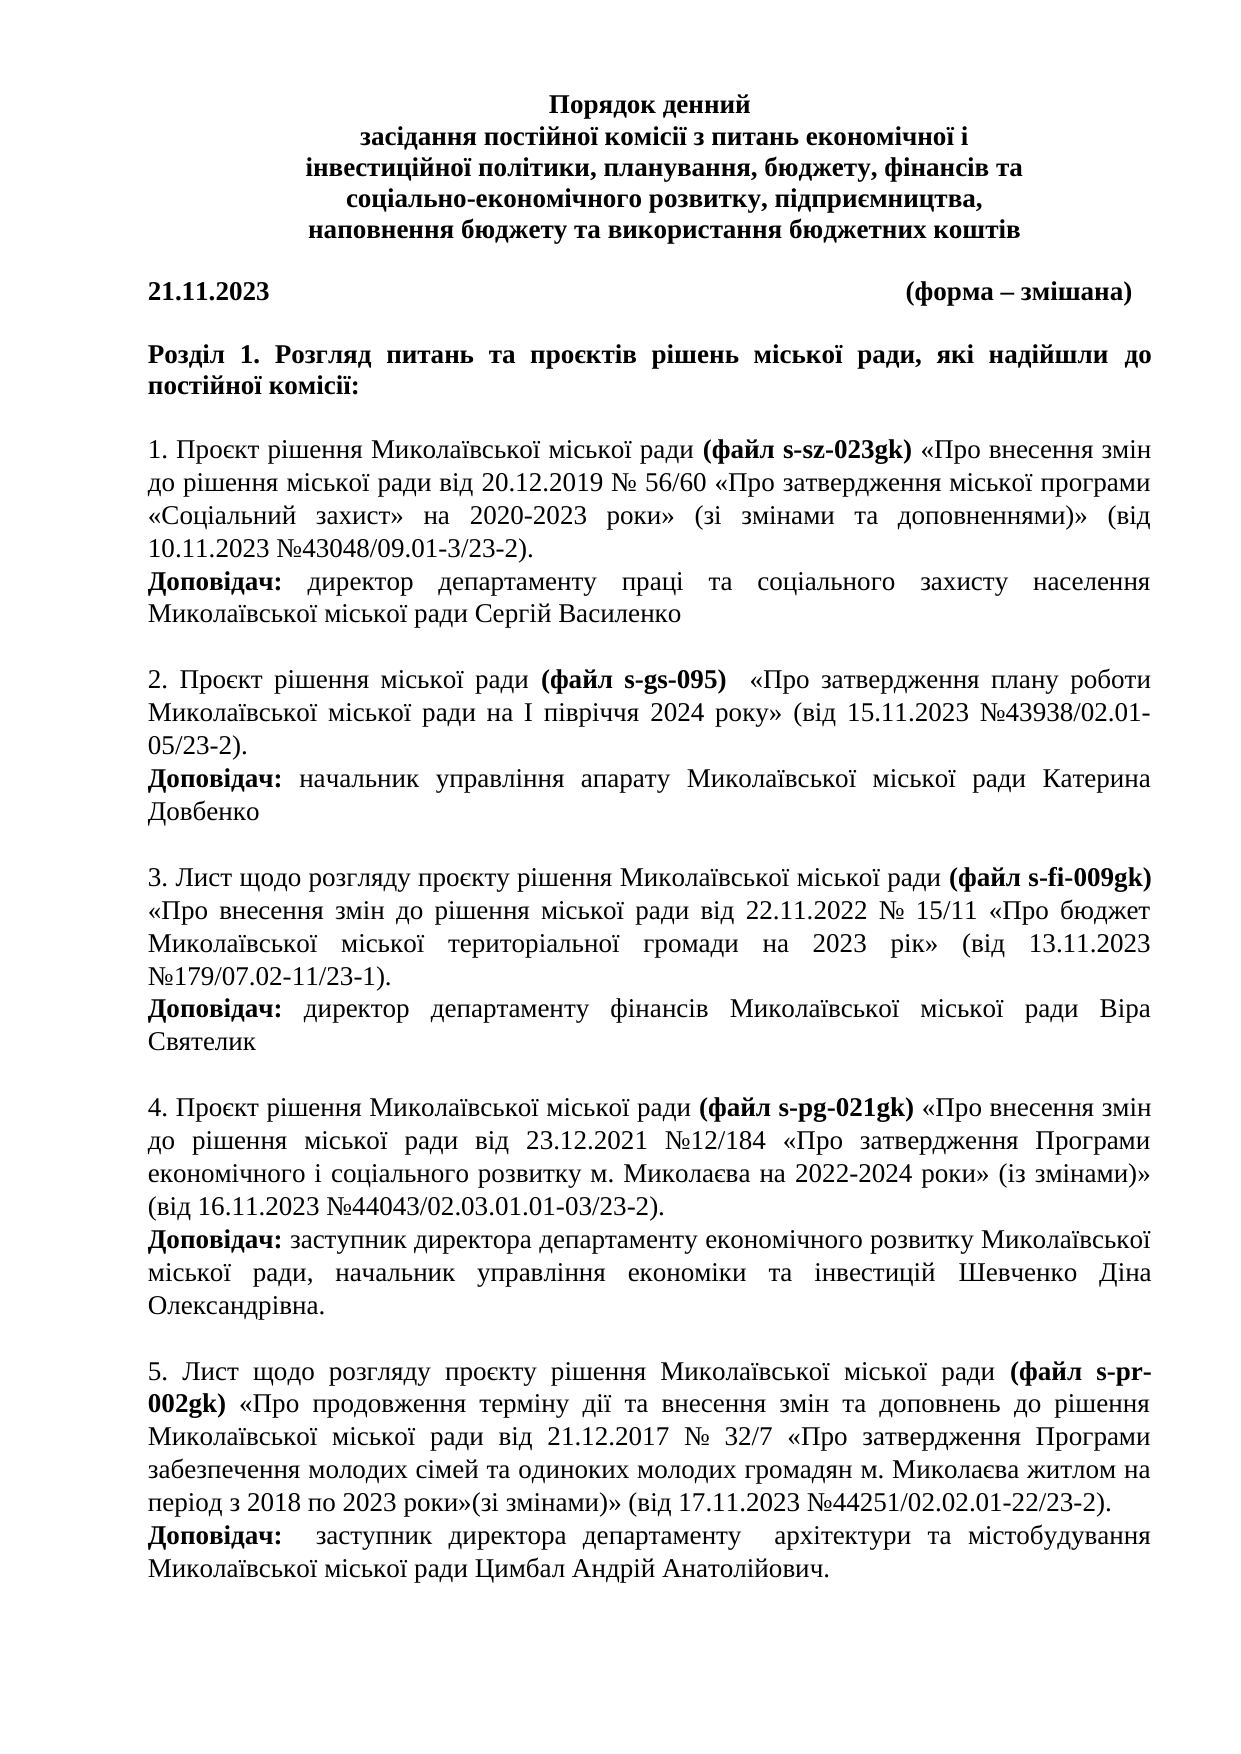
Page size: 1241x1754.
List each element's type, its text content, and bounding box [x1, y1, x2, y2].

text Доповідач: заступник директора департаменту економічного розвитку Миколаївської міської ради, начальник управління економіки та інвестицій Шевченко Діна Олександрівна. [148, 1254, 1152, 1320]
text Доповідач: директор департаменту праці та соціального захисту населення Миколаївської міської ради Сергій Василенко [148, 564, 1152, 629]
text Розділ 1. Розгляд питань та проєктів рішень міської ради, які надійшли до постійної комісії: [148, 338, 1152, 400]
text 5. Лист щодо розгляду проєкту рішення Миколаївської міської ради (файл s-pr-002gk) «Про продовження терміну дії та внесення змін та доповнень до рішення Миколаївської міської ради від 21.12.2017 № 32/7 «Про затвердження Програми забезпечення молодих сімей та одиноких молодих громадян м. Миколаєва житлом на період з 2018 по 2023 роки»(зі змінами)» (від 17.11.2023 №44251/02.02.01-22/23-2). [148, 1354, 1152, 1517]
text 2. Проєкт рішення міської ради (файл s-gs-095) «Про затвердження плану роботи Миколаївської міської ради на І півріччя 2024 року» (від 15.11.2023 №43938/02.01-05/23-2). [148, 663, 1152, 760]
text Доповідач: заступник директора департаменту архітектури та містобудування Миколаївської міської ради Цимбал Андрій Анатолійович. [148, 1519, 1152, 1583]
text 4. Проєкт рішення Миколаївської міської ради (файл s-pg-021gk) «Про внесення змін до рішення міської ради від 23.12.2021 №12/184 «Про затвердження Програми економічного і соціального розвитку м. Миколаєва на 2022-2024 роки» (із змінами)» (від 16.11.2023 №44043/02.03.01.01-03/23-2). [148, 1091, 1152, 1221]
text Доповідач: директор департаменту фінансів Миколаївської міської ради Віра Святелик [148, 1024, 1152, 1057]
text 3. Лист щодо розгляду проєкту рішення Миколаївської міської ради (файл s-fi-009gk) «Про внесення змін до рішення міської ради від 22.11.2022 № 15/11 «Про бюджет Миколаївської міської територіальної громади на 2023 рік» (від 13.11.2023 №179/07.02-11/23-1). [148, 861, 1152, 991]
text Порядок денний [148, 88, 1152, 120]
text Доповідач: начальник управління апарату Миколаївської міської ради Катерина Довбенко [148, 762, 1152, 826]
text засідання постійної комісії з питань економічної і інвестиційної політики, планування, бюджету, фінансів та соціально-економічного розвитку, підприємництва, наповнення бюджету та використання бюджетних коштів [295, 120, 1034, 244]
text 22.02.2023 р. 21.11.2023 (форма – змішана) [0, 275, 1152, 307]
text 1. Проєкт рішення Миколаївської міської ради (файл s-sz-023gk) «Про внесення змін до рішення міської ради від 20.12.2019 № 56/60 «Про затвердження міської програми «Соціальний захист» на 2020-2023 роки» (зі змінами та доповненнями)» (від 10.11.2023 №43048/09.01-3/23-2). [148, 433, 1152, 563]
